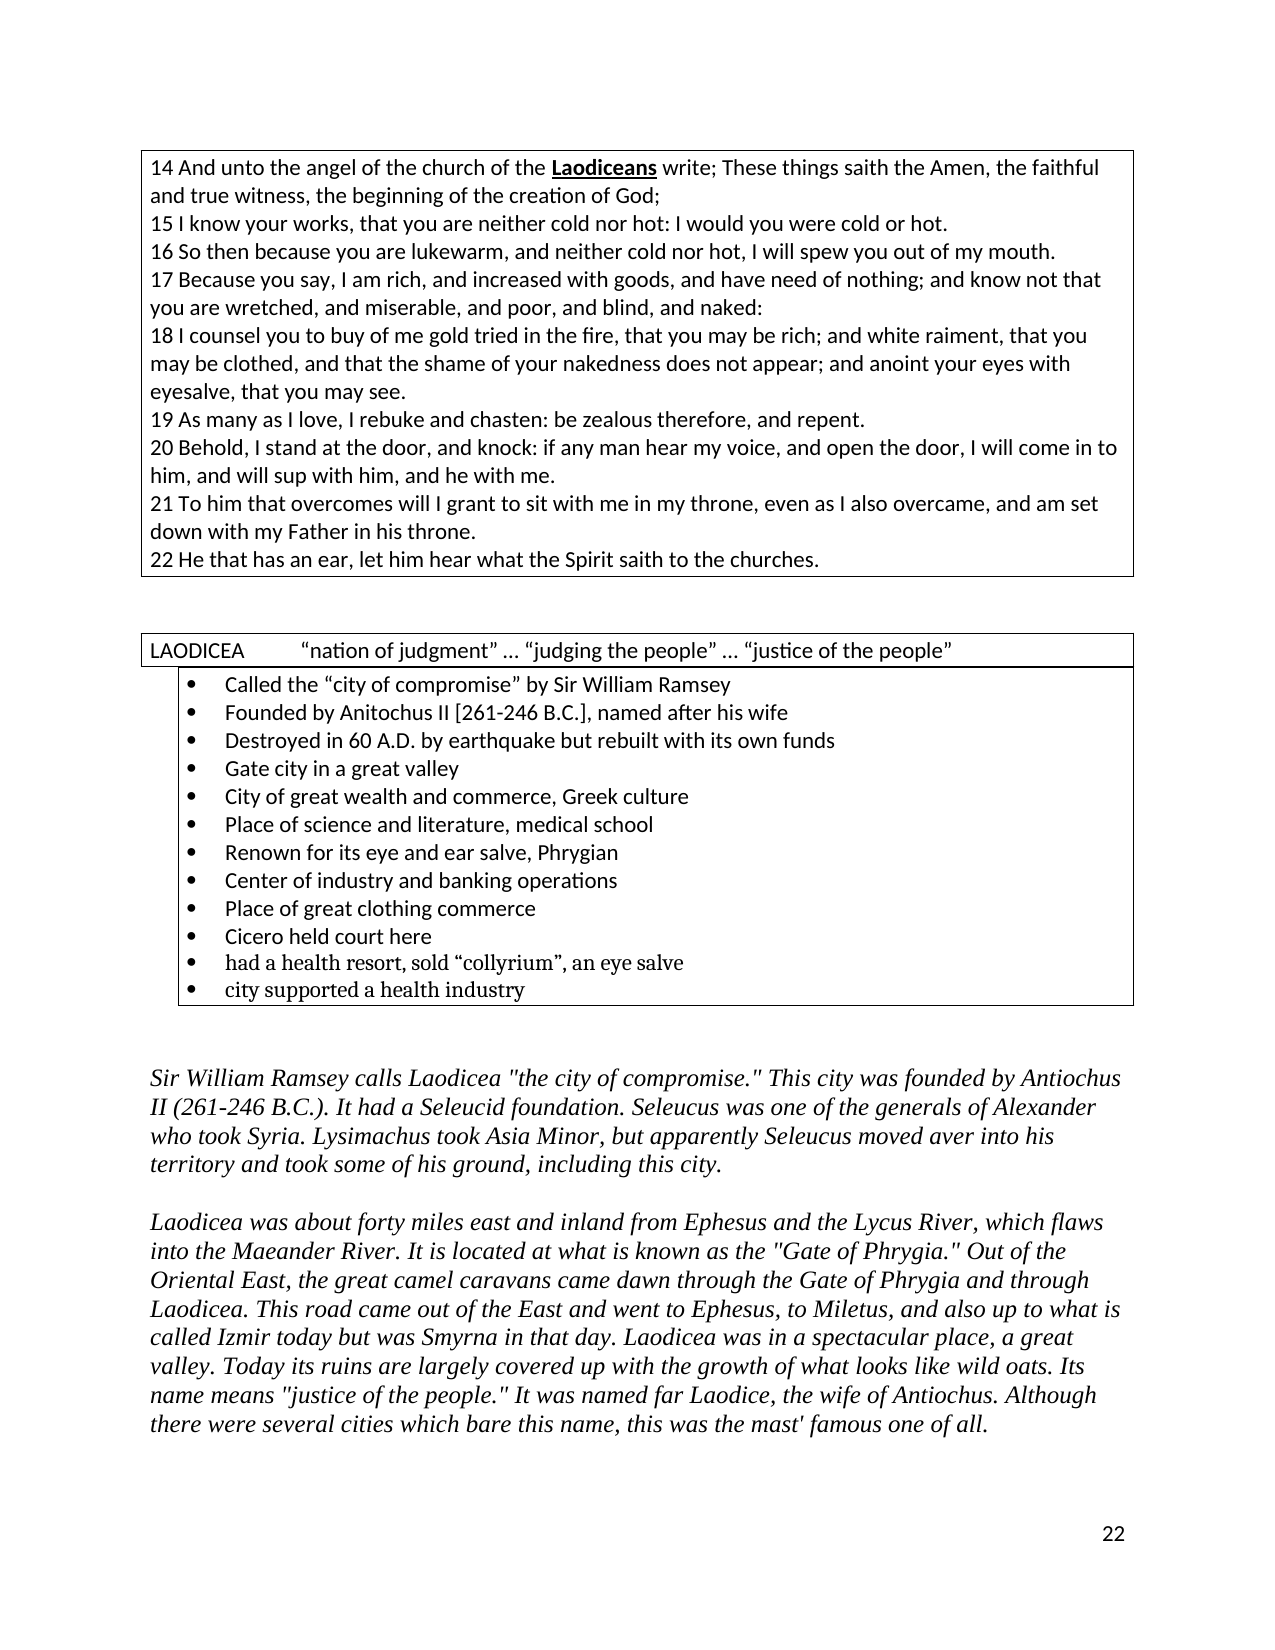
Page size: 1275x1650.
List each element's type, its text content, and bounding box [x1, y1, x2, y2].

text 18 I counsel you to buy of me gold tried in the fire, that you may be rich; and white raiment, that you may be clothed, and that the shame of your nakedness does not appear; and anoint your eyes with eyesalve, that you may see. [150, 321, 1125, 405]
text 20 Behold, I stand at the door, and knock: if any man hear my voice, and open the door, I will come in to him, and will sup with him, and he with me. [150, 433, 1125, 489]
text 17 Because you say, I am rich, and increased with goods, and have need of nothing; and know not that you are wretched, and miserable, and poor, and blind, and naked: [150, 265, 1125, 321]
list Place of great clothing commerce [179, 891, 1133, 919]
text 21 To him that overcomes will I grant to sit with me in my throne, even as I also overcame, and am set down with my Father in his throne. [150, 489, 1125, 542]
text Laodicea was about forty miles east and inland from Ephesus and the Lycus River, which flaws into the Maeander River. It is located at what is known as the "Gate of Phrygia." Out of the Oriental East, the great camel caravans came dawn through the Gate of Phrygia and through Laodicea. This road came out of the East and went to Ephesus, to Miletus, and also up to what is called Izmir today but was Smyrna in that day. Laodicea was in a spectacular place, a great valley. Today its ruins are largely covered up with the growth of what looks like wild oats. Its name means "justice of the people." It was named far Laodice, the wife of Antiochus. Although there were several cities which bare this name, this was the mast' famous one of all. [150, 1207, 1125, 1437]
list City of great wealth and commerce, Greek culture [179, 779, 1133, 807]
text 22 He that has an ear, let him hear what the Spirit saith to the churches. [142, 542, 1133, 576]
list Renown for its eye and ear salve, Phrygian [179, 835, 1133, 863]
text 16 So then because you are lukewarm, and neither cold nor hot, I will spew you out of my mouth. [150, 237, 1125, 265]
list had a health resort, sold “collyrium”, an eye salve [179, 947, 1133, 973]
text 19 As many as I love, I rebuke and chasten: be zealous therefore, and repent. [150, 405, 1125, 433]
text Sir William Ramsey calls Laodicea "the city of compromise." This city was founded by Antiochus II (261-246 B.C.). It had a Seleucid foundation. Seleucus was one of the generals of Alexander who took Syria. Lysimachus took Asia Minor, but apparently Seleucus moved aver into his territory and took some of his ground, including this city. [150, 1063, 1125, 1178]
list Destroyed in 60 A.D. by earthquake but rebuilt with its own funds [179, 723, 1133, 751]
list Cicero held court here [179, 919, 1133, 947]
list Called the “city of compromise” by Sir William Ramsey [179, 668, 1133, 695]
list Place of science and literature, medical school [179, 807, 1133, 835]
text 15 I know your works, that you are neither cold nor hot: I would you were cold or hot. [150, 209, 1125, 237]
list Gate city in a great valley [179, 751, 1133, 779]
text 14 And unto the angel of the church of the Laodiceans write; These things saith the Amen, the faithful and true witness, the beginning of the creation of God; [142, 151, 1133, 209]
list Founded by Anitochus II [261-246 B.C.], named after his wife [179, 695, 1133, 723]
list Center of industry and banking operations [179, 863, 1133, 891]
text LAODICEA “nation of judgment” … “judging the people” … “justice of the people” [142, 634, 1133, 666]
list city supported a health industry [179, 973, 1133, 1005]
